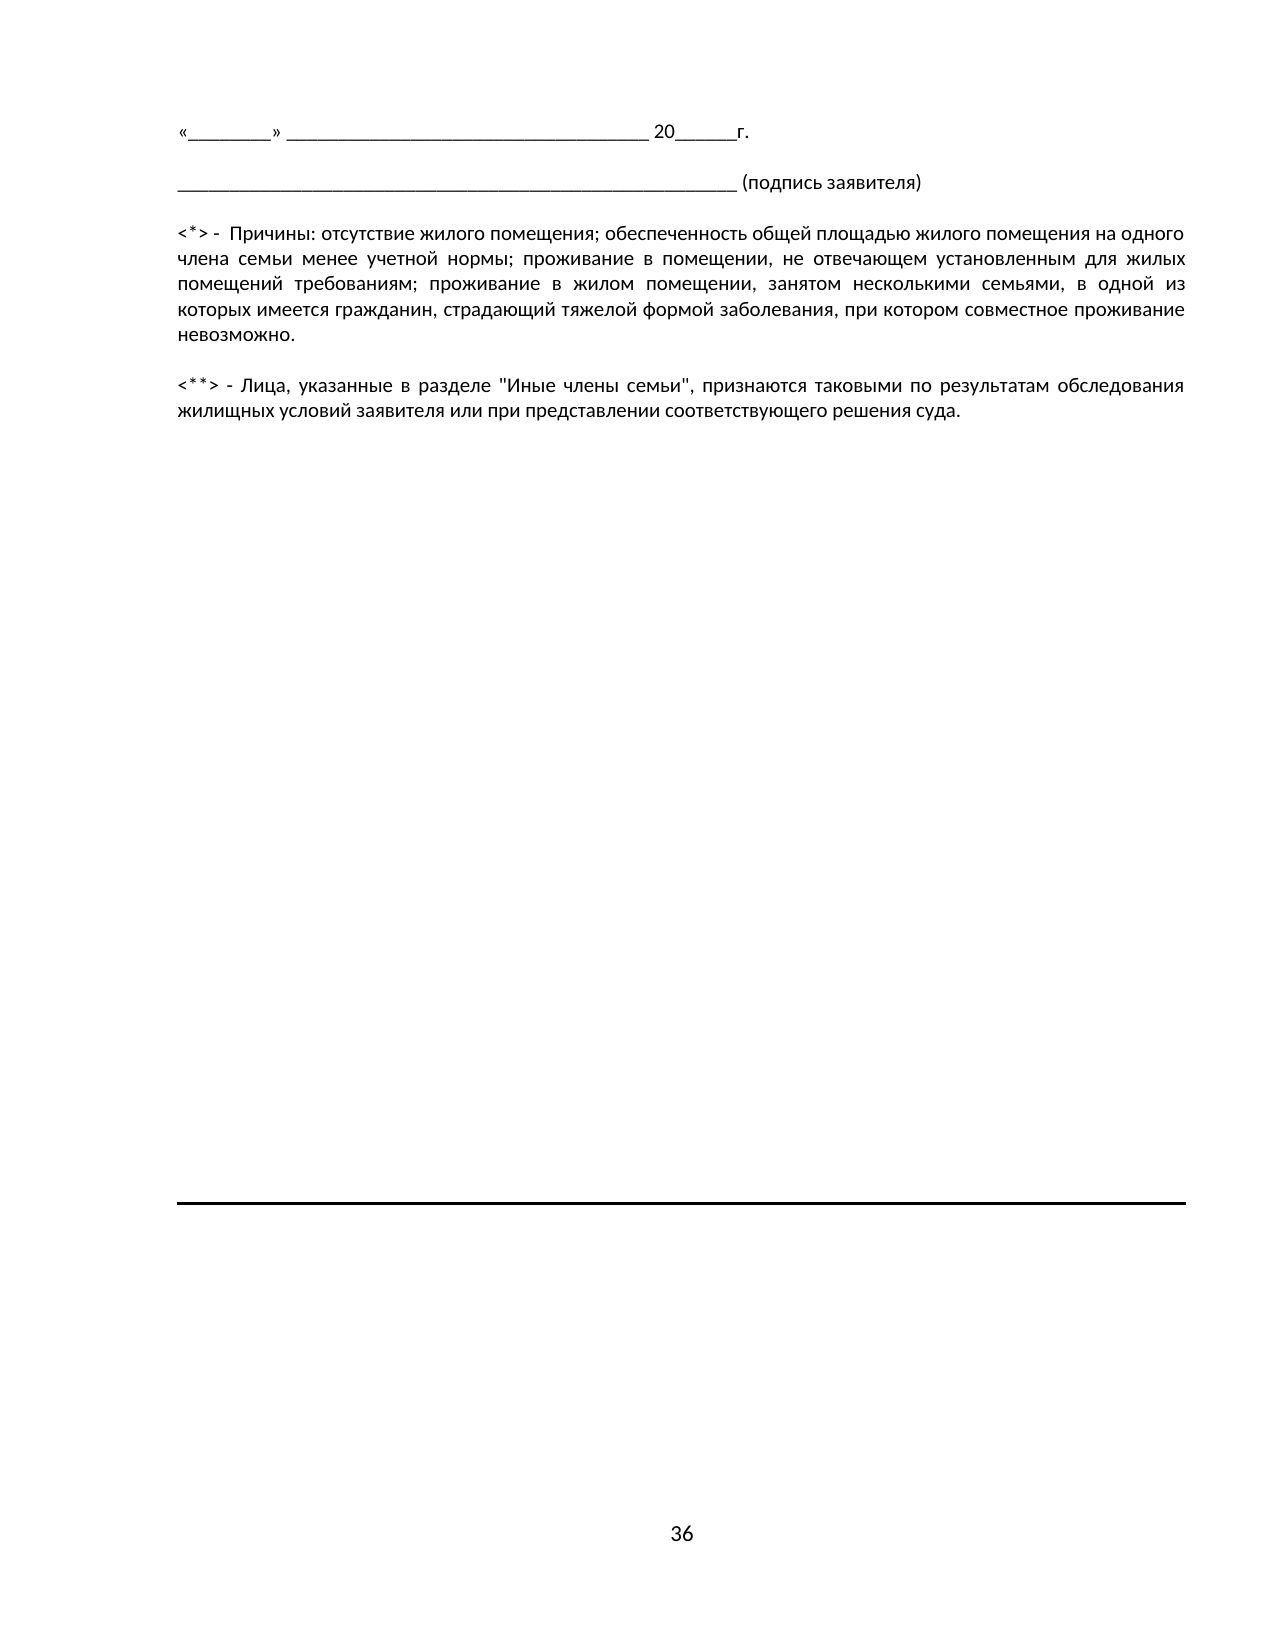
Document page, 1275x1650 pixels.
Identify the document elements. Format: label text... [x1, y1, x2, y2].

text ______________________________________________________ (подпись заявителя) [177, 169, 1186, 194]
text «________» ___________________________________ 20______г. [177, 118, 1186, 143]
text <*> - Причины: отсутствие жилого помещения; обеспеченность общей площадью жилого помещения на одного члена семьи менее учетной нормы; проживание в помещении, не отвечающем установленным для жилых помещений требованиям; проживание в жилом помещении, занятом несколькими семьями, в одной из которых имеется гражданин, страдающий тяжелой формой заболевания, при котором совместное проживание невозможно. [177, 220, 1186, 347]
text <**> - Лица, указанные в разделе "Иные члены семьи", признаются таковыми по результатам обследования жилищных условий заявителя или при представлении соответствующего решения суда. [177, 372, 1186, 423]
